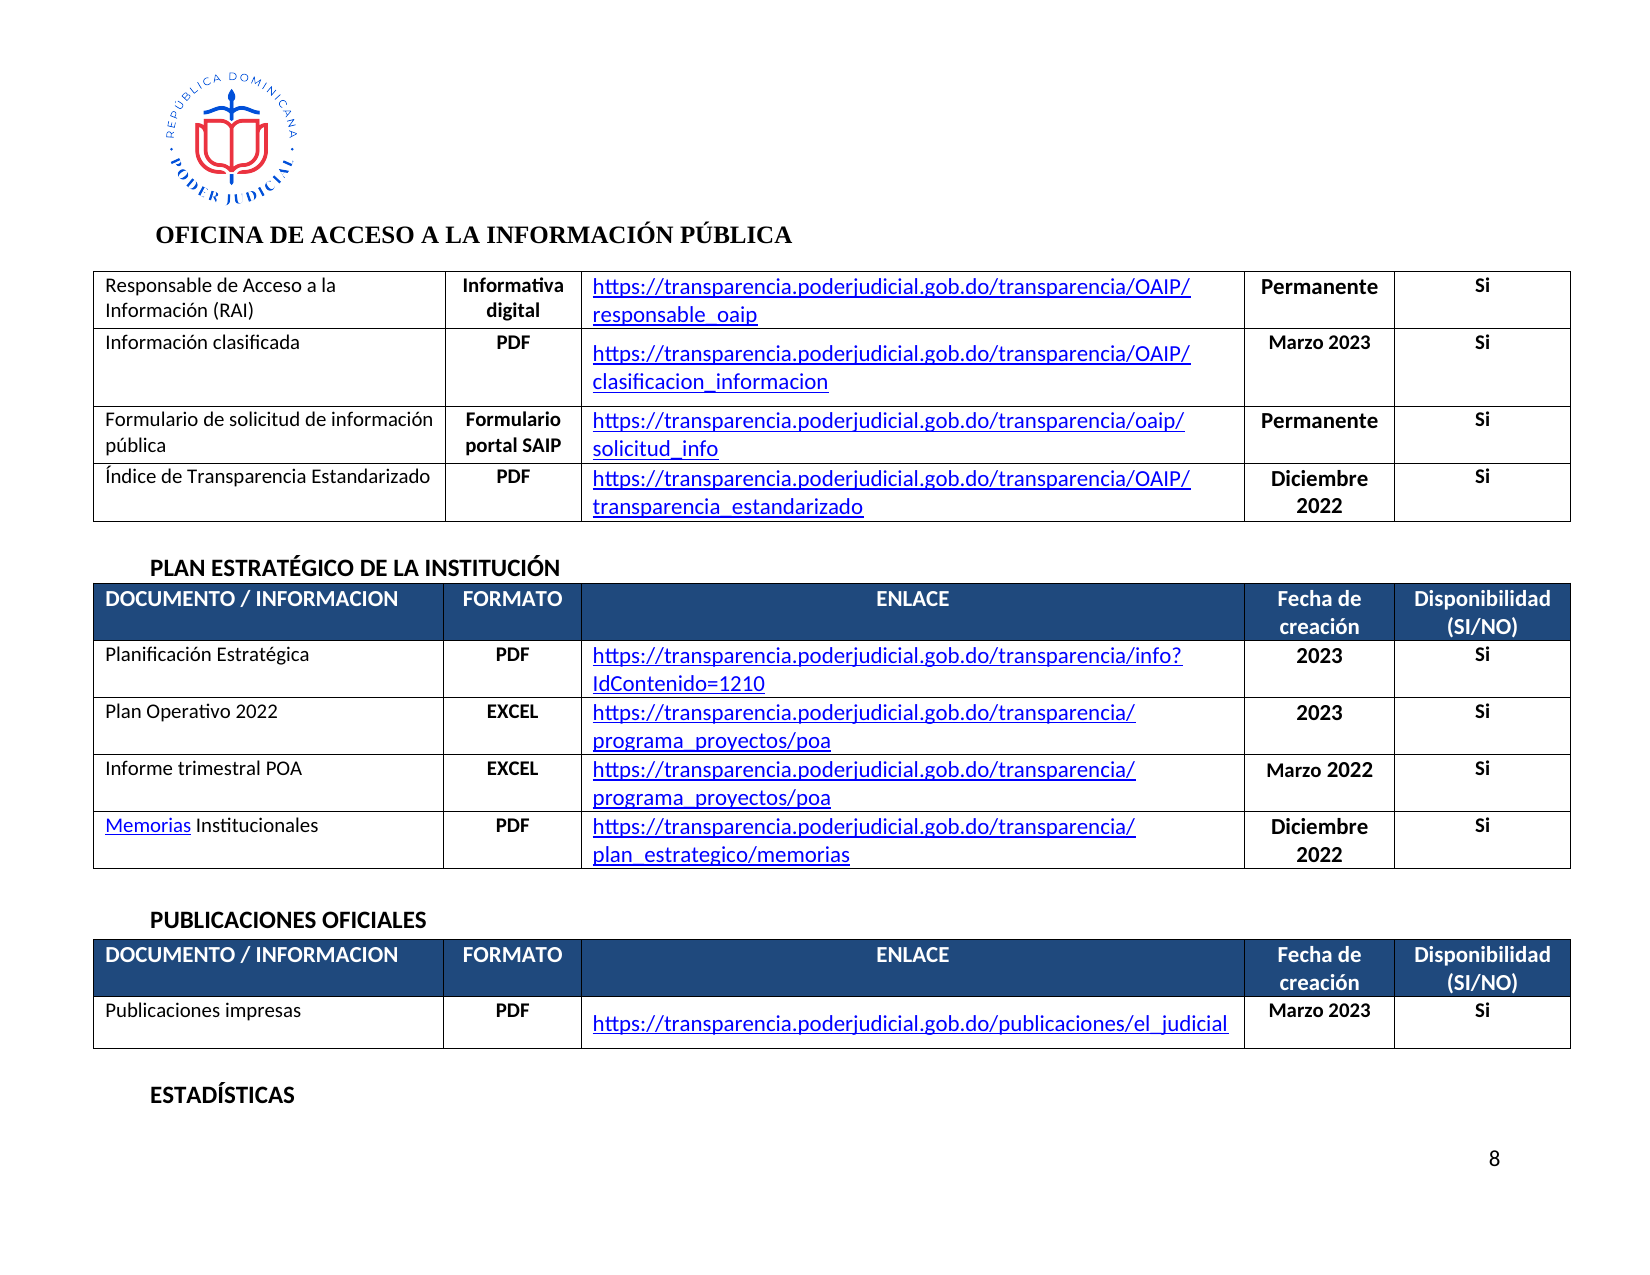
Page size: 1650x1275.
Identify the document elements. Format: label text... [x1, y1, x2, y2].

table_cell Marzo 2023 [1245, 329, 1394, 406]
table_cell Memorias Institucionales [94, 812, 443, 868]
table_header Disponibilidad (SI/NO) [1395, 940, 1570, 996]
table_cell Si [1395, 997, 1570, 1048]
table_cell https://transparencia.poderjudicial.gob.do/transparencia/programa_proyectos/poa [582, 698, 1244, 754]
table_cell Si [1395, 329, 1570, 406]
table_cell Plan Operativo 2022 [94, 698, 443, 754]
table_cell https://transparencia.poderjudicial.gob.do/transparencia/oaip/solicitud_info [582, 407, 1244, 463]
table_cell PDF [444, 997, 581, 1048]
table_cell https://transparencia.poderjudicial.gob.do/transparencia/programa_proyectos/poa [582, 755, 1244, 811]
table_cell Permanente [1245, 407, 1394, 463]
table_cell Marzo 2022 [1245, 755, 1394, 811]
table_cell EXCEL [444, 755, 581, 811]
table_cell Índice de Transparencia Estandarizado [94, 464, 445, 521]
table_cell Marzo 2023 [1245, 997, 1394, 1048]
table_cell Publicaciones impresas [94, 997, 443, 1048]
table_cell https://transparencia.poderjudicial.gob.do/transparencia/info?IdContenido=1210 [582, 641, 1244, 697]
table_cell Diciembre 2022 [1245, 464, 1394, 521]
table_cell EXCEL [444, 698, 581, 754]
table_cell https://transparencia.poderjudicial.gob.do/transparencia/OAIP/clasificacion_informacion [582, 329, 1244, 406]
table_header Disponibilidad (SI/NO) [1395, 584, 1570, 640]
table_cell PDF [444, 641, 581, 697]
table_header DOCUMENTO / INFORMACION [94, 940, 443, 996]
table_cell Diciembre 2022 [1245, 812, 1394, 868]
table_cell https://transparencia.poderjudicial.gob.do/transparencia/OAIP/responsable_oaip [582, 272, 1244, 328]
table_header FORMATO [444, 584, 581, 640]
table_cell Formulario portal SAIP [446, 407, 581, 463]
table_cell Si [1395, 755, 1570, 811]
table_header Fecha de creación [1245, 584, 1394, 640]
table_cell Informativa digital [446, 272, 581, 328]
table_cell Responsable de Acceso a la Información (RAI) [94, 272, 445, 328]
table_cell Informe trimestral POA [94, 755, 443, 811]
table_cell Si [1395, 464, 1570, 521]
text PUBLICACIONES OFICIALES [150, 904, 1500, 935]
table_cell 2023 [1245, 698, 1394, 754]
table_cell https://transparencia.poderjudicial.gob.do/publicaciones/el_judicial [582, 997, 1244, 1048]
table_cell PDF [446, 464, 581, 521]
table_cell Si [1395, 407, 1570, 463]
text PLAN ESTRATÉGICO DE LA INSTITUCIÓN [150, 552, 1500, 583]
table_cell Información clasificada [94, 329, 445, 406]
table_cell Si [1395, 812, 1570, 868]
table_cell https://transparencia.poderjudicial.gob.do/transparencia/plan_estrategico/memorias [582, 812, 1244, 868]
table_cell Formulario de solicitud de información pública [94, 407, 445, 463]
table_cell https://transparencia.poderjudicial.gob.do/transparencia/OAIP/transparencia_estandarizado [582, 464, 1244, 521]
table_cell Si [1395, 272, 1570, 328]
picture [150, 57, 313, 221]
table_cell PDF [444, 812, 581, 868]
table_cell Planificación Estratégica [94, 641, 443, 697]
table_cell Permanente [1245, 272, 1394, 328]
table_cell Si [1395, 641, 1570, 697]
table_header DOCUMENTO / INFORMACION [94, 584, 443, 640]
table_header FORMATO [444, 940, 581, 996]
table_header Fecha de creación [1245, 940, 1394, 996]
table_cell PDF [446, 329, 581, 406]
table_cell Si [1395, 698, 1570, 754]
table_cell 2023 [1245, 641, 1394, 697]
table_header ENLACE [582, 584, 1244, 640]
table_header ENLACE [582, 940, 1244, 996]
text ESTADÍSTICAS [150, 1080, 1500, 1110]
